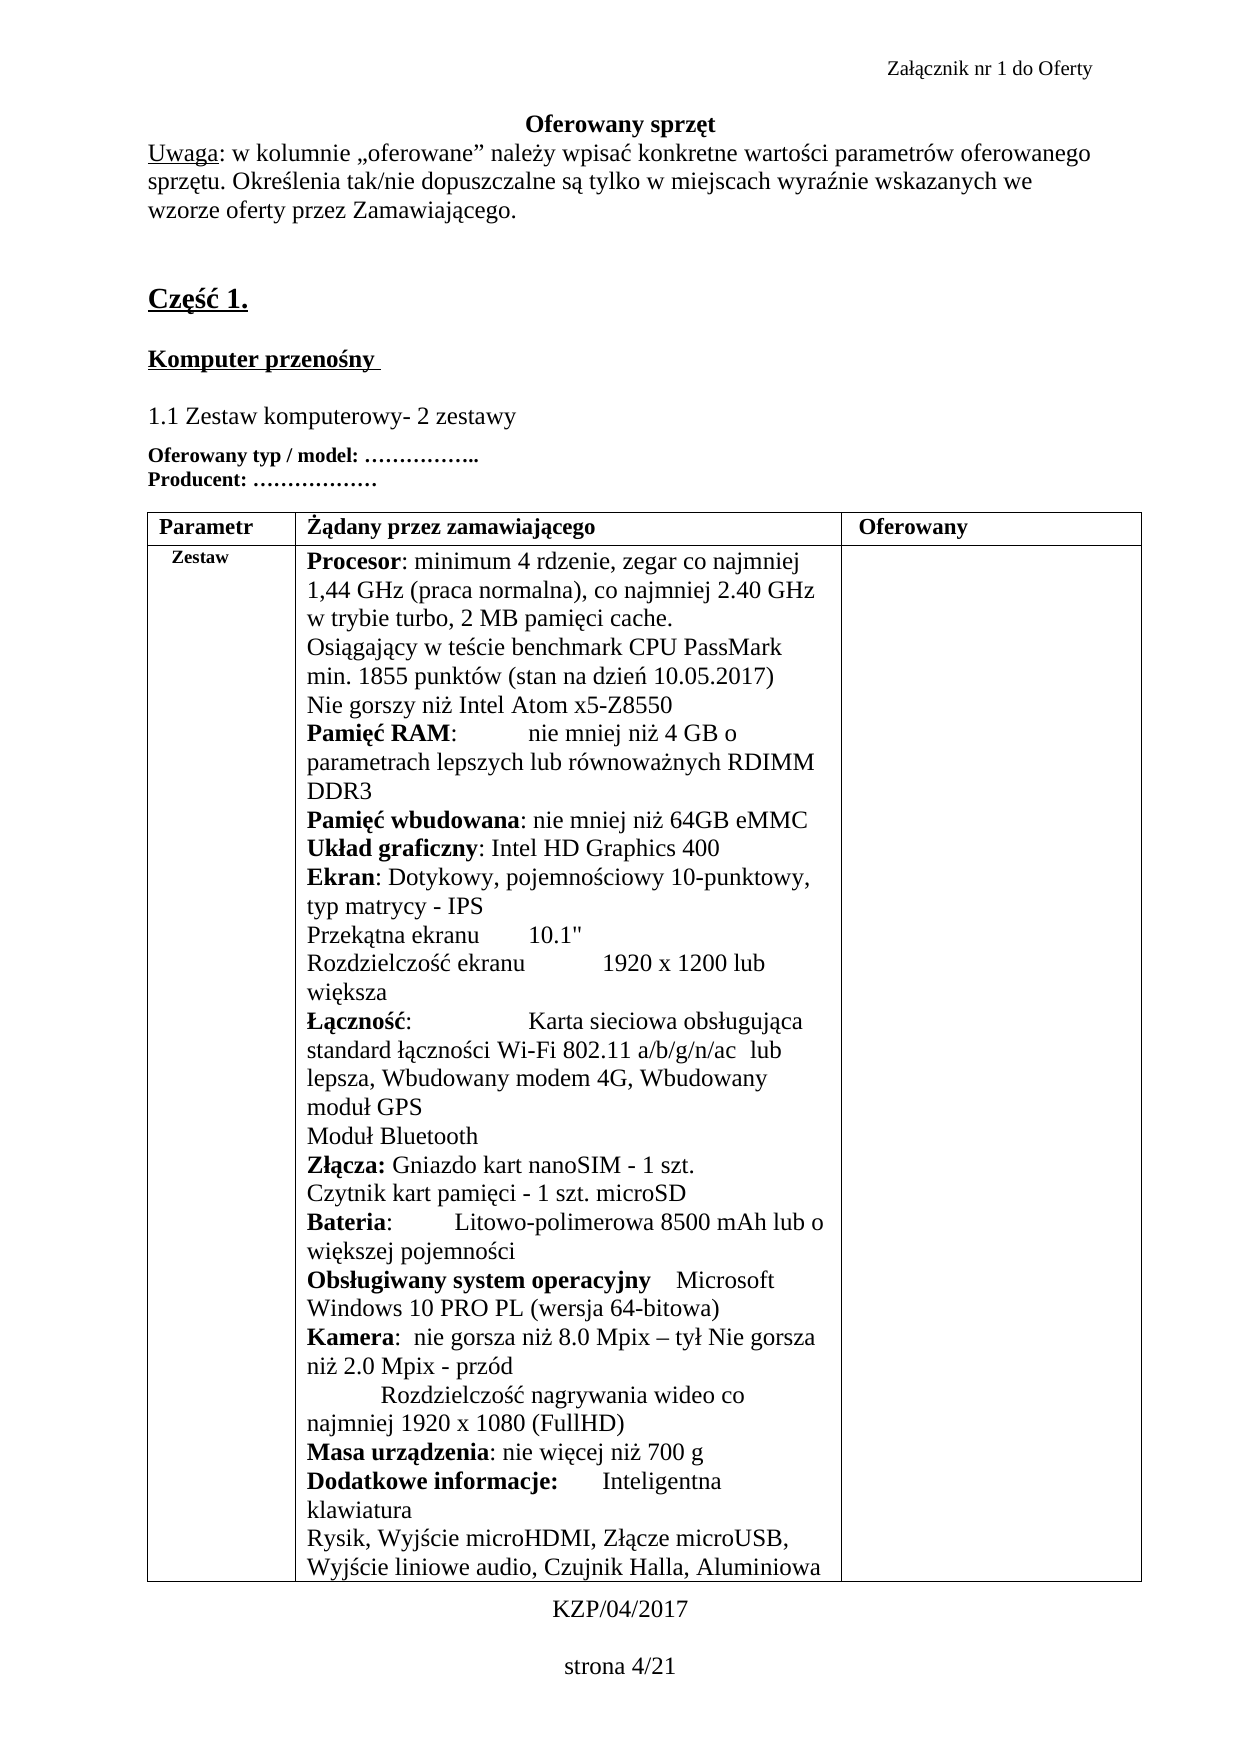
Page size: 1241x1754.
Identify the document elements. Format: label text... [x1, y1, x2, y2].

text Uwaga: w kolumnie „oferowane” należy wpisać konkretne wartości parametrów oferowanego sprzętu. Określenia tak/nie dopuszczalne są tylko w miejscach wyraźnie wskazanych we wzorze oferty przez Zamawiającego. [148, 138, 1093, 224]
text 1.1 Zestaw komputerowy- 2 zestawy [148, 401, 1093, 430]
text Załącznik nr 1 do Oferty [148, 56, 1093, 80]
text Oferowany typ / model: …………….. [148, 442, 1093, 467]
table_cell [842, 546, 1141, 1581]
text Część 1. [148, 281, 1093, 315]
subtitle Oferowany sprzęt [148, 109, 1093, 138]
table_cell Zestaw [148, 546, 295, 1581]
table_header Żądany przez zamawiającego [296, 513, 841, 545]
table_header Parametr [148, 513, 295, 545]
text Producent: ……………… [148, 467, 1093, 491]
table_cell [296, 546, 841, 1581]
table_header Oferowany [842, 513, 1141, 545]
text Komputer przenośny [148, 344, 1093, 372]
